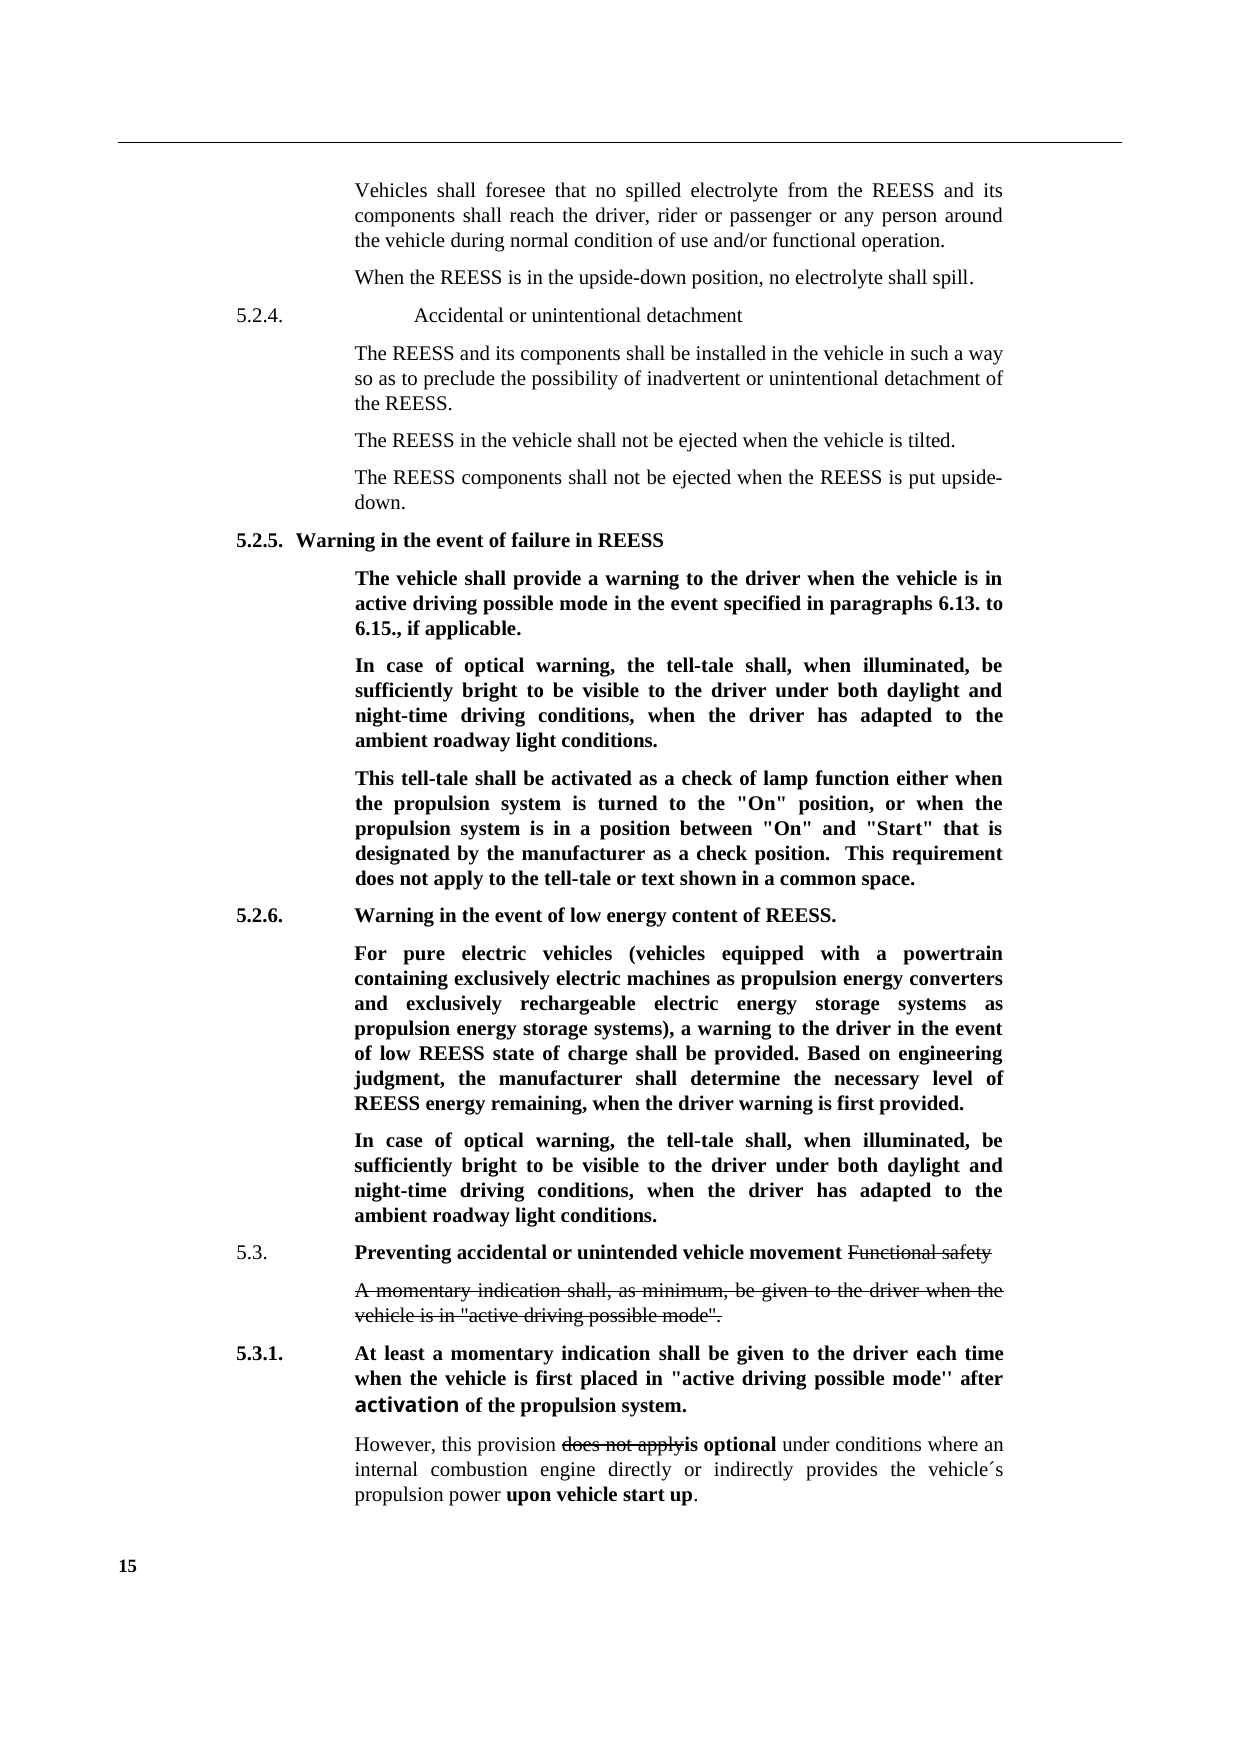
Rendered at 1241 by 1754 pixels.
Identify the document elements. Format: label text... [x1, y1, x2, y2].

text 5.2.4. Accidental or unintentional detachment [236, 302, 1122, 327]
text A momentary indication shall, as minimum, be given to the driver when the vehicle is in "active driving possible mode''. [354, 1292, 1004, 1327]
text 5.2.6. Warning in the event of low energy content of REESS. [236, 902, 1004, 927]
text When the REESS is in the upside-down position, no electrolyte shall spill. [236, 265, 1004, 290]
text In case of optical warning, the tell-tale shall, when illuminated, be sufficiently bright to be visible to the driver under both daylight and night-time driving conditions, when the driver has adapted to the ambient roadway light conditions. [236, 652, 1004, 752]
text Vehicles shall foresee that no spilled electrolyte from the REESS and its components shall reach the driver, rider or passenger or any person around the vehicle during normal condition of use and/or functional operation. [354, 177, 1004, 252]
text 5.3.1. At least a momentary indication shall be given to the driver each time when the vehicle is first placed in "active driving possible mode'' after activation of the propulsion system. [236, 1340, 1004, 1418]
text 5.2.5. Warning in the event of failure in REESS [236, 527, 1004, 552]
text A momentary indication shall, as minimum, be given to the driver when the vehicle is in "active driving possible mode''. [354, 1277, 1004, 1291]
text This tell-tale shall be activated as a check of lamp function either when the propulsion system is turned to the "On" position, or when the propulsion system is in a position between "On" and "Start" that is designated by the manufacturer as a check position. This requirement does not apply to the tell-tale or text shown in a common space. [236, 765, 1004, 890]
text For pure electric vehicles (vehicles equipped with a powertrain containing exclusively electric machines as propulsion energy converters and exclusively rechargeable electric energy storage systems as propulsion energy storage systems), a warning to the driver in the event of low REESS state of charge shall be provided. Based on engineering judgment, the manufacturer shall determine the necessary level of REESS energy remaining, when the driver warning is first provided. [236, 940, 1004, 1115]
text In case of optical warning, the tell-tale shall, when illuminated, be sufficiently bright to be visible to the driver under both daylight and night-time driving conditions, when the driver has adapted to the ambient roadway light conditions. [236, 1127, 1004, 1227]
text The REESS and its components shall be installed in the vehicle in such a way so as to preclude the possibility of inadvertent or unintentional detachment of the REESS. [354, 340, 1004, 415]
text The REESS components shall not be ejected when the REESS is put upside-down. [236, 465, 1004, 515]
text The vehicle shall provide a warning to the driver when the vehicle is in active driving possible mode in the event specified in paragraphs 6.13. to 6.15., if applicable. [236, 565, 1004, 640]
text 5.3. Preventing accidental or unintended vehicle movement Functional safety [118, 1240, 1004, 1265]
text However, this provision does not applyis optional under conditions where an internal combustion engine directly or indirectly provides the vehicle´s propulsion power upon vehicle start up. [354, 1431, 1004, 1506]
text The REESS in the vehicle shall not be ejected when the vehicle is tilted. [236, 427, 1004, 452]
